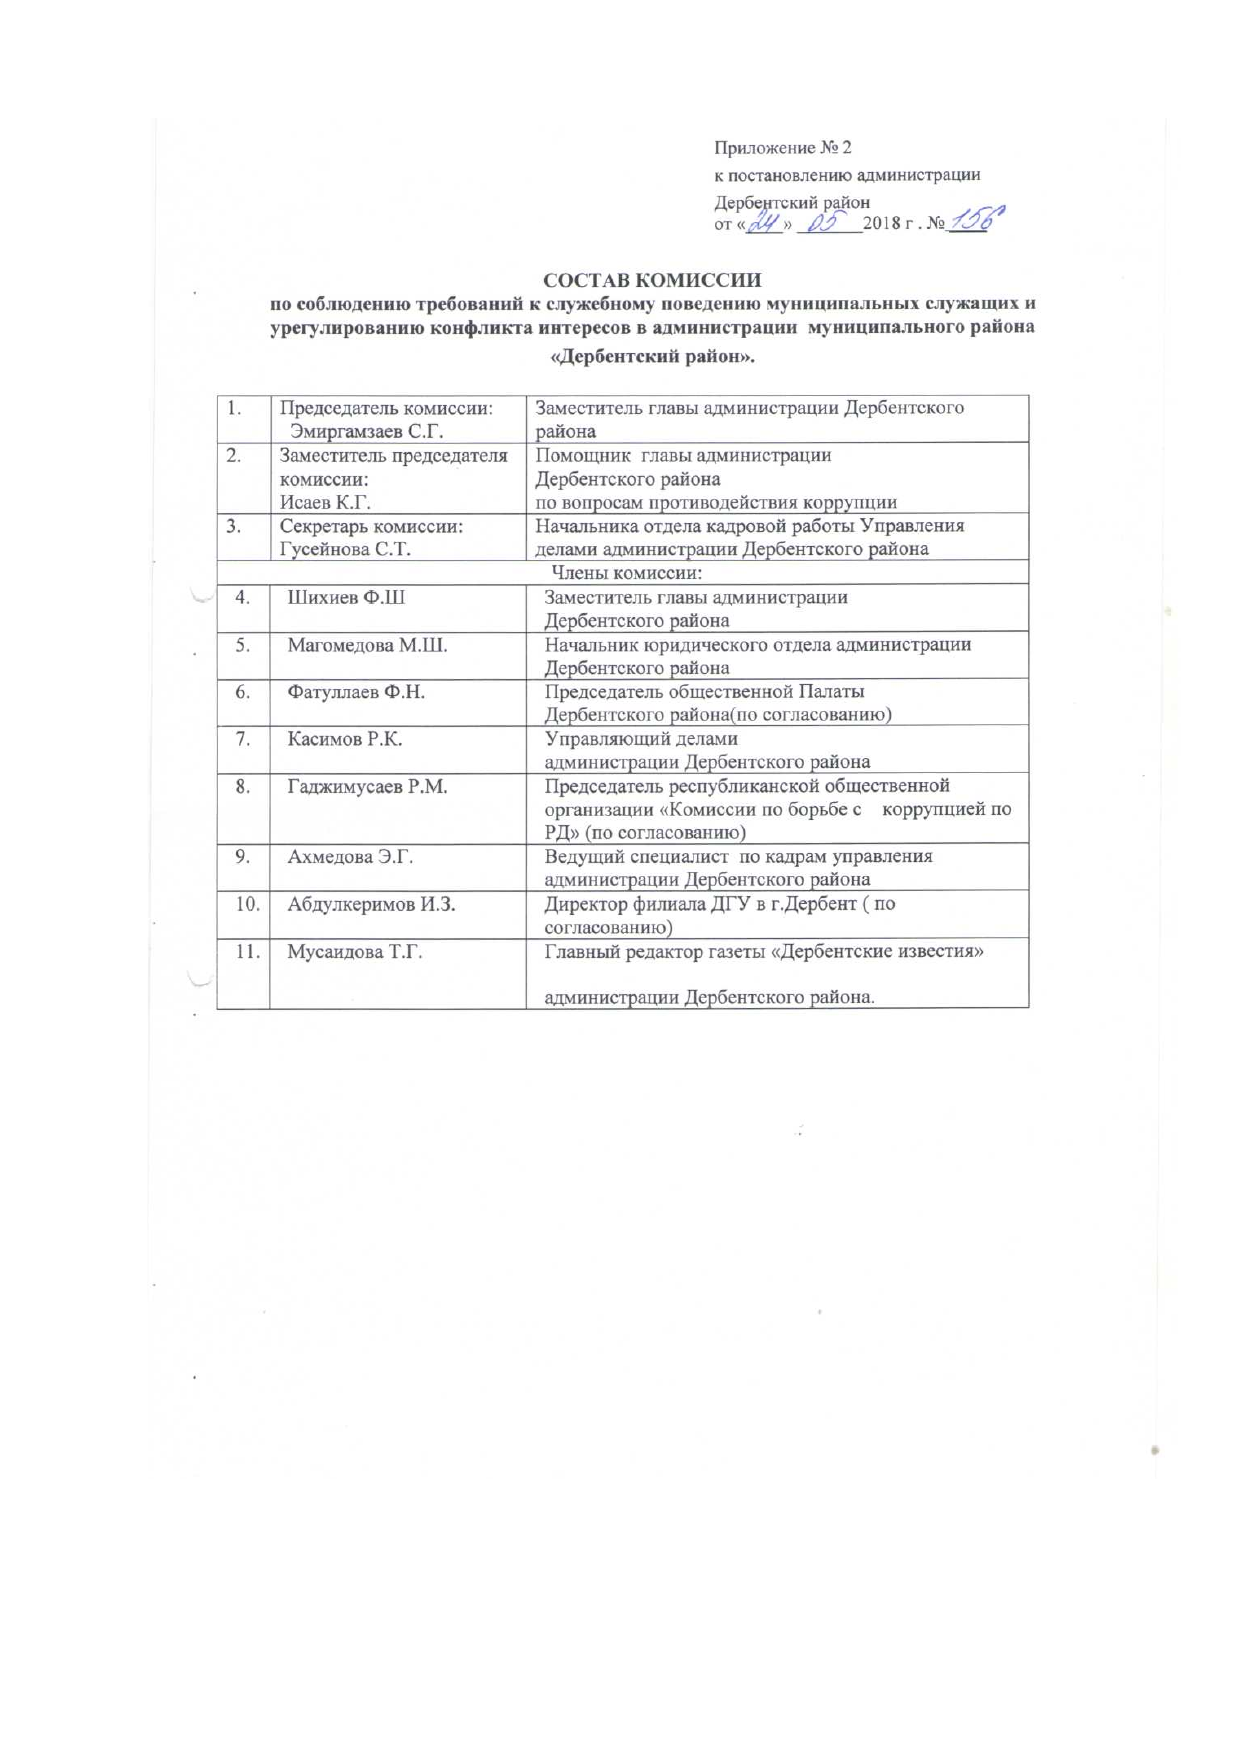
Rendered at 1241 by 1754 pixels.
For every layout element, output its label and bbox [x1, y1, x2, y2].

picture [147, 118, 1182, 1479]
